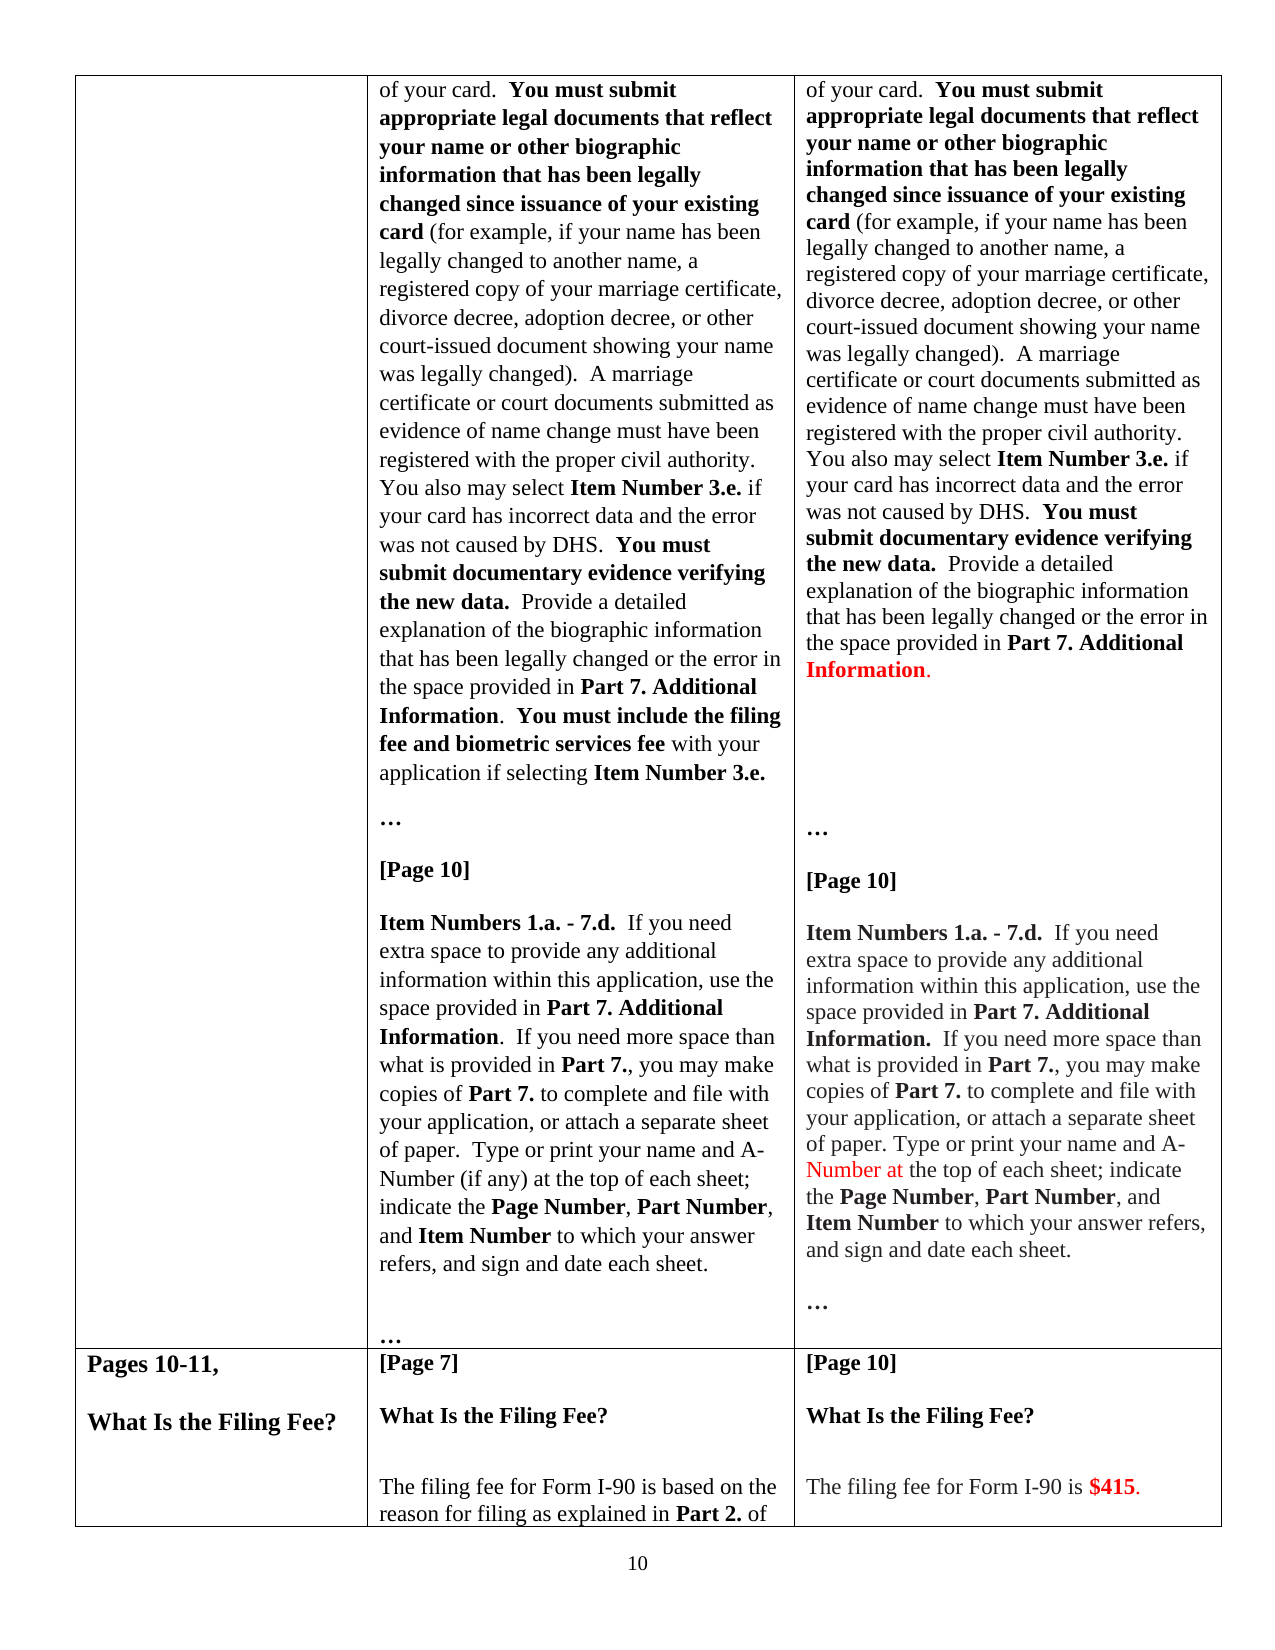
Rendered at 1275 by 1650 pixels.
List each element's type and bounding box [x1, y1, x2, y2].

table_cell [795, 76, 1221, 1348]
table_cell [795, 1349, 1221, 1526]
table_cell [76, 1349, 367, 1526]
table_cell [368, 1349, 794, 1526]
table_cell [368, 76, 794, 1348]
table_cell [76, 76, 367, 1348]
